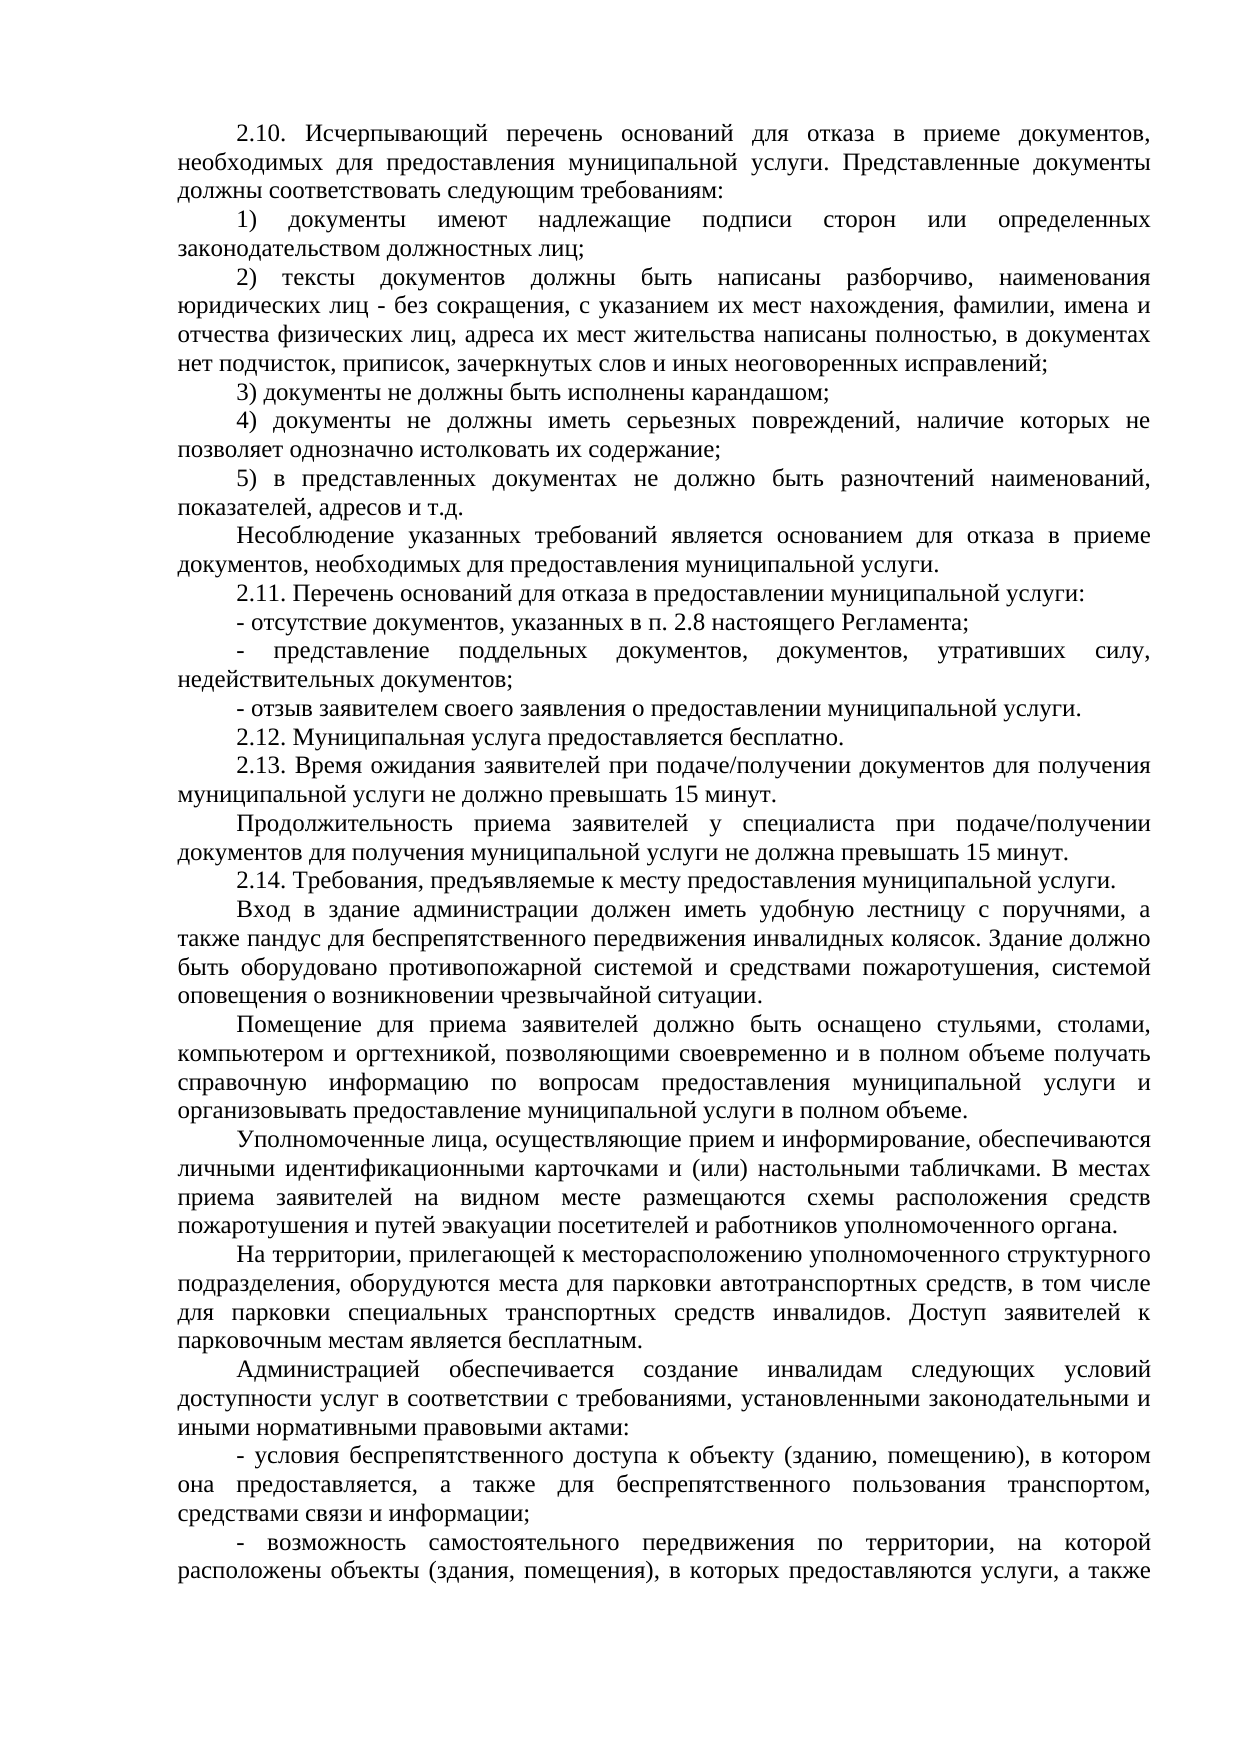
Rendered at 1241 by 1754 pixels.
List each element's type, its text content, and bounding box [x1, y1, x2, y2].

text 1) документы имеют надлежащие подписи сторон или определенных законодательством должностных лиц; [177, 204, 1152, 262]
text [177, 1527, 1152, 1584]
text Помещение для приема заявителей должно быть оснащено стульями, столами, компьютером и оргтехникой, позволяющими своевременно и в полном объеме получать справочную информацию по вопросам предоставления муниципальной услуги и организовывать предоставление муниципальной услуги в полном объеме. [177, 1009, 1152, 1124]
text На территории, прилегающей к месторасположению уполномоченного структурного подразделения, оборудуются места для парковки автотранспортных средств, в том числе для парковки специальных транспортных средств инвалидов. Доступ заявителей к парковочным местам является бесплатным. [177, 1239, 1152, 1354]
text Несоблюдение указанных требований является основанием для отказа в приеме документов, необходимых для предоставления муниципальной услуги. [177, 521, 1152, 578]
text Вход в здание администрации должен иметь удобную лестницу с поручнями, а также пандус для беспрепятственного передвижения инвалидных колясок. Здание должно быть оборудовано противопожарной системой и средствами пожаротушения, системой оповещения о возникновении чрезвычайной ситуации. [177, 894, 1152, 1009]
text - отзыв заявителем своего заявления о предоставлении муниципальной услуги. [177, 693, 1152, 722]
text - отсутствие документов, указанных в п. 2.8 настоящего Регламента; [177, 607, 1152, 636]
text 2) тексты документов должны быть написаны разборчиво, наименования юридических лиц - без сокращения, с указанием их мест нахождения, фамилии, имена и отчества физических лиц, адреса их мест жительства написаны полностью, в документах нет подчисток, приписок, зачеркнутых слов и иных неоговоренных исправлений; [177, 262, 1152, 377]
text 3) документы не должны быть исполнены карандашом; [177, 377, 1152, 406]
text - представление поддельных документов, документов, утративших силу, недействительных документов; [177, 636, 1152, 693]
text - условия беспрепятственного доступа к объекту (зданию, помещению), в котором она предоставляется, а также для беспрепятственного пользования транспортом, средствами связи и информации; [177, 1441, 1152, 1527]
text Уполномоченные лица, осуществляющие прием и информирование, обеспечиваются личными идентификационными карточками и (или) настольными табличками. В местах приема заявителей на видном месте размещаются схемы расположения средств пожаротушения и путей эвакуации посетителей и работников уполномоченного органа. [177, 1124, 1152, 1239]
text 2.10. Исчерпывающий перечень оснований для отказа в приеме документов, необходимых для предоставления муниципальной услуги. Представленные документы должны соответствовать следующим требованиям: [177, 118, 1152, 204]
text 2.11. Перечень оснований для отказа в предоставлении муниципальной услуги: [177, 578, 1152, 607]
text 2.13. Время ожидания заявителей при подаче/получении документов для получения муниципальной услуги не должно превышать 15 минут. [177, 751, 1152, 808]
text Продолжительность приема заявителей у специалиста при подаче/получении документов для получения муниципальной услуги не должна превышать 15 минут. [177, 808, 1152, 866]
text Администрацией обеспечивается создание инвалидам следующих условий доступности услуг в соответствии с требованиями, установленными законодательными и иными нормативными правовыми актами: [177, 1354, 1152, 1441]
text 5) в представленных документах не должно быть разночтений наименований, показателей, адресов и т.д. [177, 463, 1152, 521]
text 4) документы не должны иметь серьезных повреждений, наличие которых не позволяет однозначно истолковать их содержание; [177, 406, 1152, 463]
text 2.12. Муниципальная услуга предоставляется бесплатно. [177, 722, 1152, 751]
text 2.14. Требования, предъявляемые к месту предоставления муниципальной услуги. [177, 866, 1152, 894]
